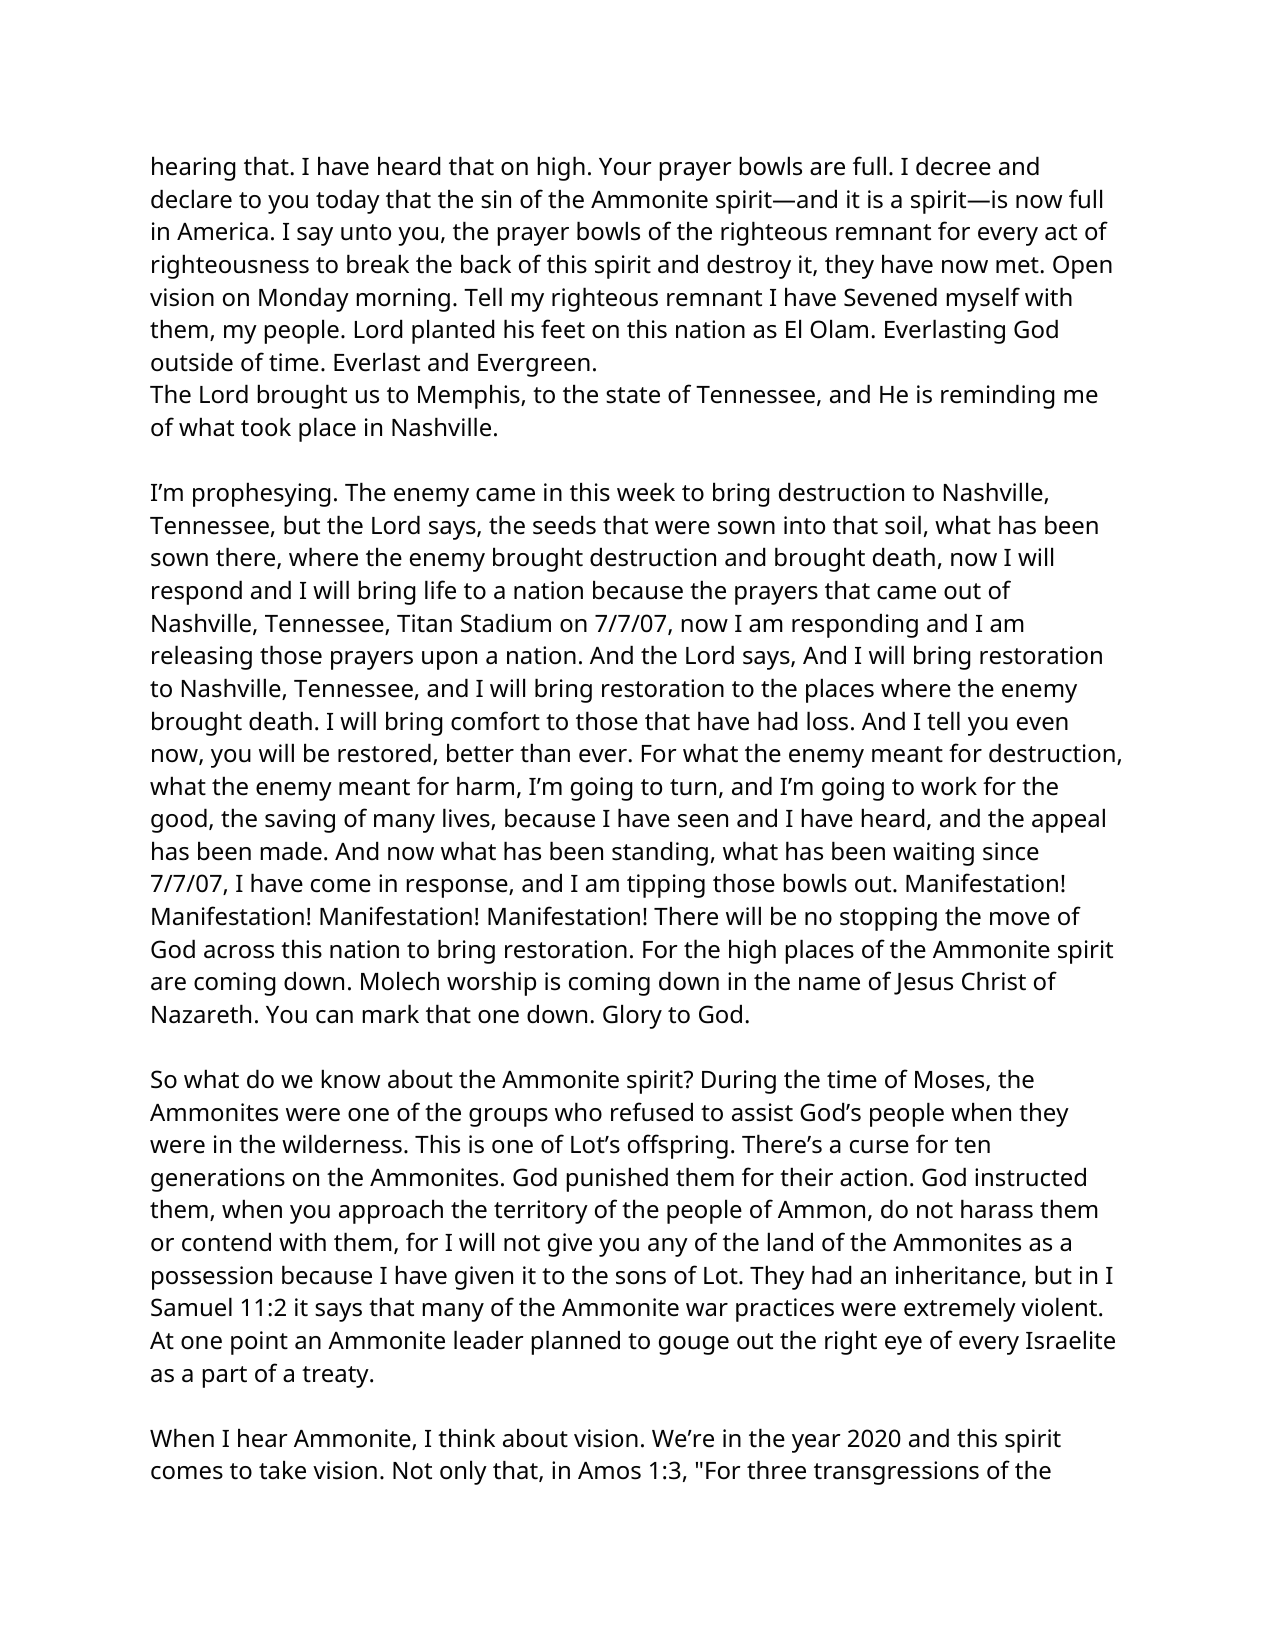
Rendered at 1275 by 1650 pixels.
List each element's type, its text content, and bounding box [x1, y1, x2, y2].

text The Lord brought us to Memphis, to the state of Tennessee, and He is reminding me of what took place in Nashville. [150, 378, 1125, 443]
text So what do we know about the Ammonite spirit? During the time of Moses, the Ammonites were one of the groups who refused to assist God’s people when they were in the wilderness. This is one of Lot’s offspring. There’s a curse for ten generations on the Ammonites. God punished them for their action. God instructed them, when you approach the territory of the people of Ammon, do not harass them or contend with them, for I will not give you any of the land of the Ammonites as a possession because I have given it to the sons of Lot. They had an inheritance, but in I Samuel 11:2 it says that many of the Ammonite war practices were extremely violent. At one point an Ammonite leader planned to gouge out the right eye of every Israelite as a part of a treaty. [150, 1063, 1125, 1389]
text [150, 1422, 1125, 1487]
text I’m prophesying. The enemy came in this week to bring destruction to Nashville, Tennessee, but the Lord says, the seeds that were sown into that soil, what has been sown there, where the enemy brought destruction and brought death, now I will respond and I will bring life to a nation because the prayers that came out of Nashville, Tennessee, Titan Stadium on 7/7/07, now I am responding and I am releasing those prayers upon a nation. And the Lord says, And I will bring restoration to Nashville, Tennessee, and I will bring restoration to the places where the enemy brought death. I will bring comfort to those that have had loss. And I tell you even now, you will be restored, better than ever. For what the enemy meant for destruction, what the enemy meant for harm, I’m going to turn, and I’m going to work for the good, the saving of many lives, because I have seen and I have heard, and the appeal has been made. And now what has been standing, what has been waiting since 7/7/07, I have come in response, and I am tipping those bowls out. Manifestation! Manifestation! Manifestation! Manifestation! There will be no stopping the move of God across this nation to bring restoration. For the high places of the Ammonite spirit are coming down. Molech worship is coming down in the name of Jesus Christ of Nazareth. You can mark that one down. Glory to God. [150, 476, 1125, 1030]
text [150, 150, 1125, 378]
